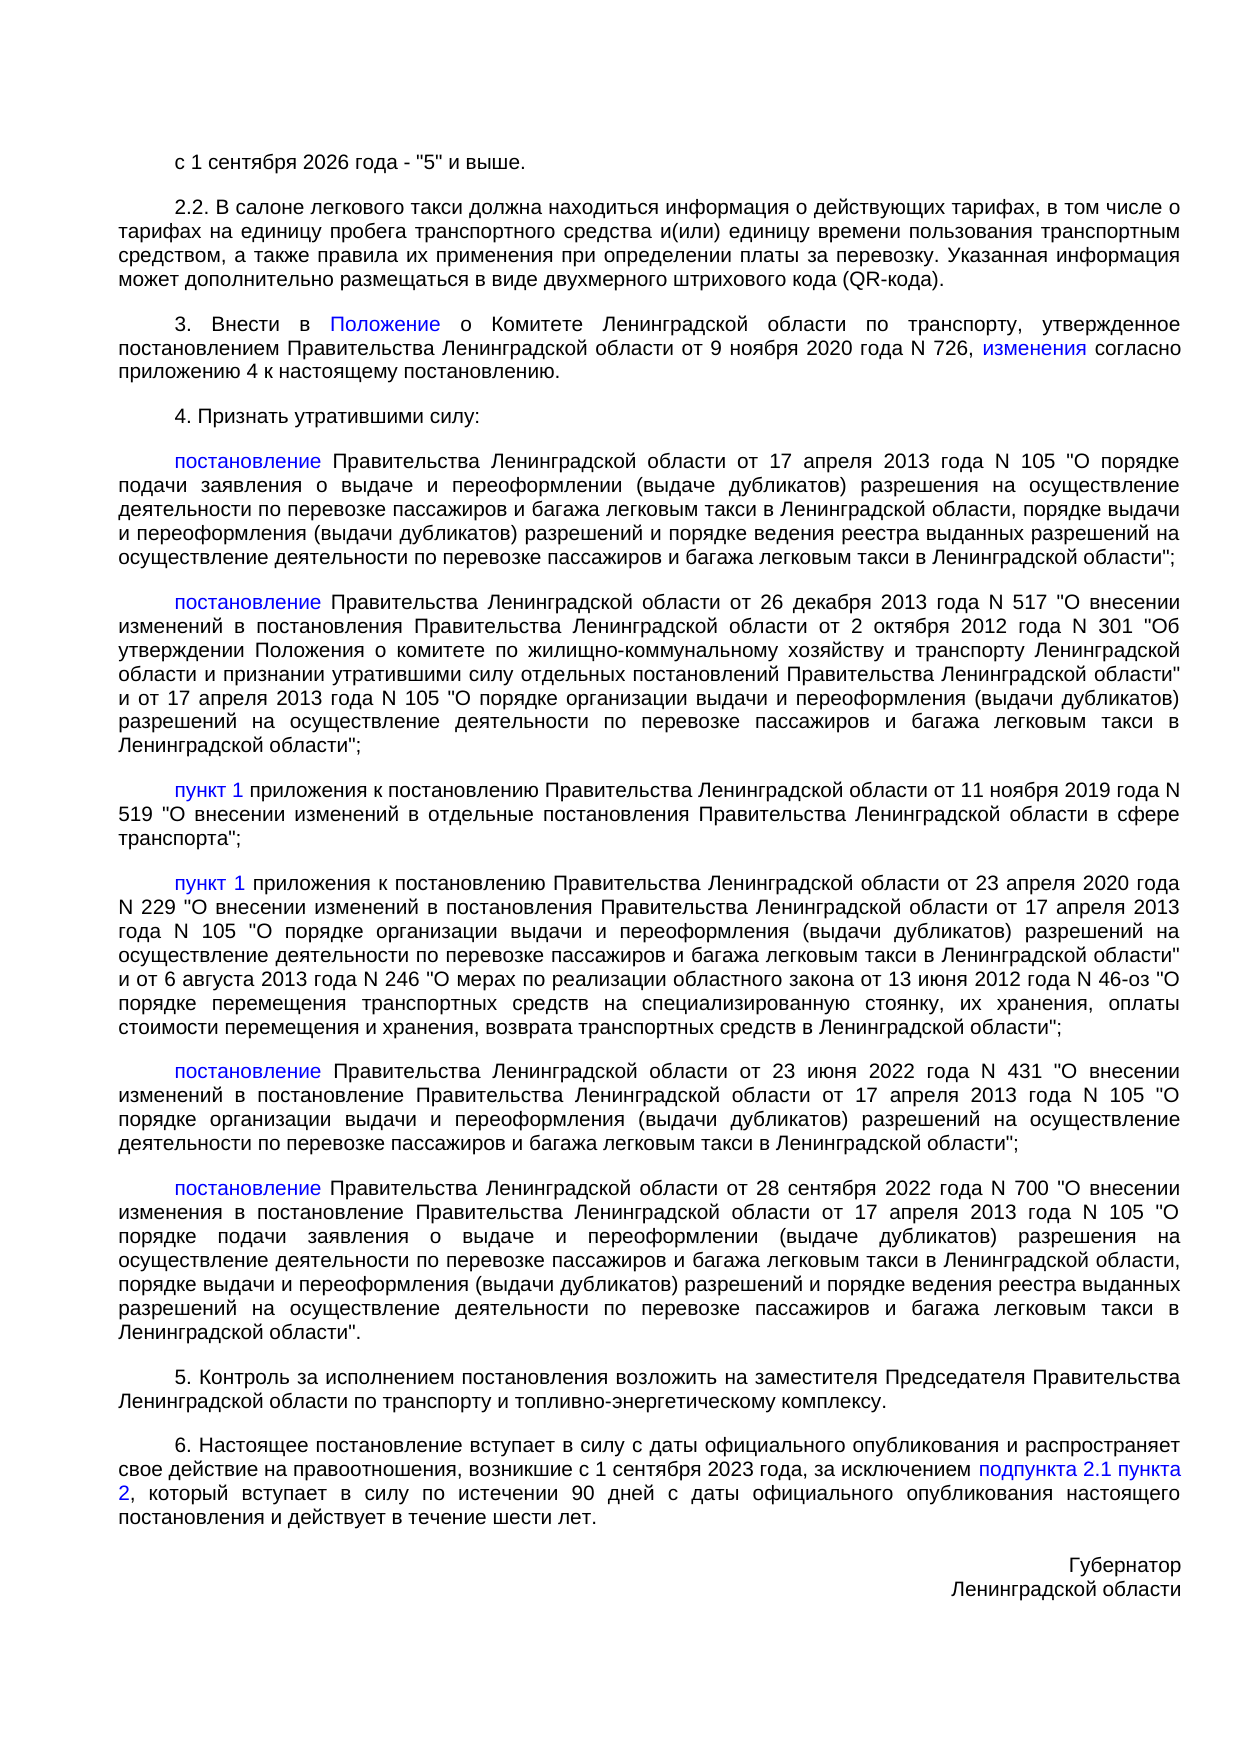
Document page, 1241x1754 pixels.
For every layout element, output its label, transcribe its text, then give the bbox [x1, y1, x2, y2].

text 2.2. В салоне легкового такси должна находиться информация о действующих тарифах, в том числе о тарифах на единицу пробега транспортного средства и(или) единицу времени пользования транспортным средством, а также правила их применения при определении платы за перевозку. Указанная информация может дополнительно размещаться в виде двухмерного штрихового кода (QR-кода). [118, 195, 1181, 291]
text пункт 1 приложения к постановлению Правительства Ленинградской области от 11 ноября 2019 года N 519 "О внесении изменений в отдельные постановления Правительства Ленинградской области в сфере транспорта"; [118, 778, 1181, 850]
text постановление Правительства Ленинградской области от 23 июня 2022 года N 431 "О внесении изменений в постановление Правительства Ленинградской области от 17 апреля 2013 года N 105 "О порядке организации выдачи и переоформления (выдачи дубликатов) разрешений на осуществление деятельности по перевозке пассажиров и багажа легковым такси в Ленинградской области"; [118, 1059, 1181, 1155]
text с 1 сентября 2026 года - "5" и выше. [118, 150, 1181, 174]
text 3. Внести в Положение о Комитете Ленинградской области по транспорту, утвержденное постановлением Правительства Ленинградской области от 9 ноября 2020 года N 726, изменения согласно приложению 4 к настоящему постановлению. [118, 311, 1181, 383]
text пункт 1 приложения к постановлению Правительства Ленинградской области от 23 апреля 2020 года N 229 "О внесении изменений в постановления Правительства Ленинградской области от 17 апреля 2013 года N 105 "О порядке организации выдачи и переоформления (выдачи дубликатов) разрешений на осуществление деятельности по перевозке пассажиров и багажа легковым такси в Ленинградской области" и от 6 августа 2013 года N 246 "О мерах по реализации областного закона от 13 июня 2012 года N 46-оз "О порядке перемещения транспортных средств на специализированную стоянку, их хранения, оплаты стоимости перемещения и хранения, возврата транспортных средств в Ленинградской области"; [118, 871, 1181, 1038]
text постановление Правительства Ленинградской области от 26 декабря 2013 года N 517 "О внесении изменений в постановления Правительства Ленинградской области от 2 октября 2012 года N 301 "Об утверждении Положения о комитете по жилищно-коммунальному хозяйству и транспорту Ленинградской области и признании утратившими силу отдельных постановлений Правительства Ленинградской области" и от 17 апреля 2013 года N 105 "О порядке организации выдачи и переоформления (выдачи дубликатов) разрешений на осуществление деятельности по перевозке пассажиров и багажа легковым такси в Ленинградской области"; [118, 589, 1181, 757]
text 5. Контроль за исполнением постановления возложить на заместителя Председателя Правительства Ленинградской области по транспорту и топливно-энергетическому комплексу. [118, 1364, 1181, 1412]
text 4. Признать утратившими силу: [118, 404, 1181, 428]
text постановление Правительства Ленинградской области от 28 сентября 2022 года N 700 "О внесении изменения в постановление Правительства Ленинградской области от 17 апреля 2013 года N 105 "О порядке подачи заявления о выдаче и переоформлении (выдаче дубликатов) разрешения на осуществление деятельности по перевозке пассажиров и багажа легковым такси в Ленинградской области, порядке выдачи и переоформления (выдачи дубликатов) разрешений и порядке ведения реестра выданных разрешений на осуществление деятельности по перевозке пассажиров и багажа легковым такси в Ленинградской области". [118, 1176, 1181, 1344]
text постановление Правительства Ленинградской области от 17 апреля 2013 года N 105 "О порядке подачи заявления о выдаче и переоформлении (выдаче дубликатов) разрешения на осуществление деятельности по перевозке пассажиров и багажа легковым такси в Ленинградской области, порядке выдачи и переоформления (выдачи дубликатов) разрешений и порядке ведения реестра выданных разрешений на осуществление деятельности по перевозке пассажиров и багажа легковым такси в Ленинградской области"; [118, 449, 1181, 569]
text Ленинградской области [118, 1577, 1181, 1601]
text 6. Настоящее постановление вступает в силу с даты официального опубликования и распространяет свое действие на правоотношения, возникшие с 1 сентября 2023 года, за исключением подпункта 2.1 пункта 2, который вступает в силу по истечении 90 дней с даты официального опубликования настоящего постановления и действует в течение шести лет. [118, 1433, 1181, 1529]
text Губернатор [118, 1553, 1181, 1577]
